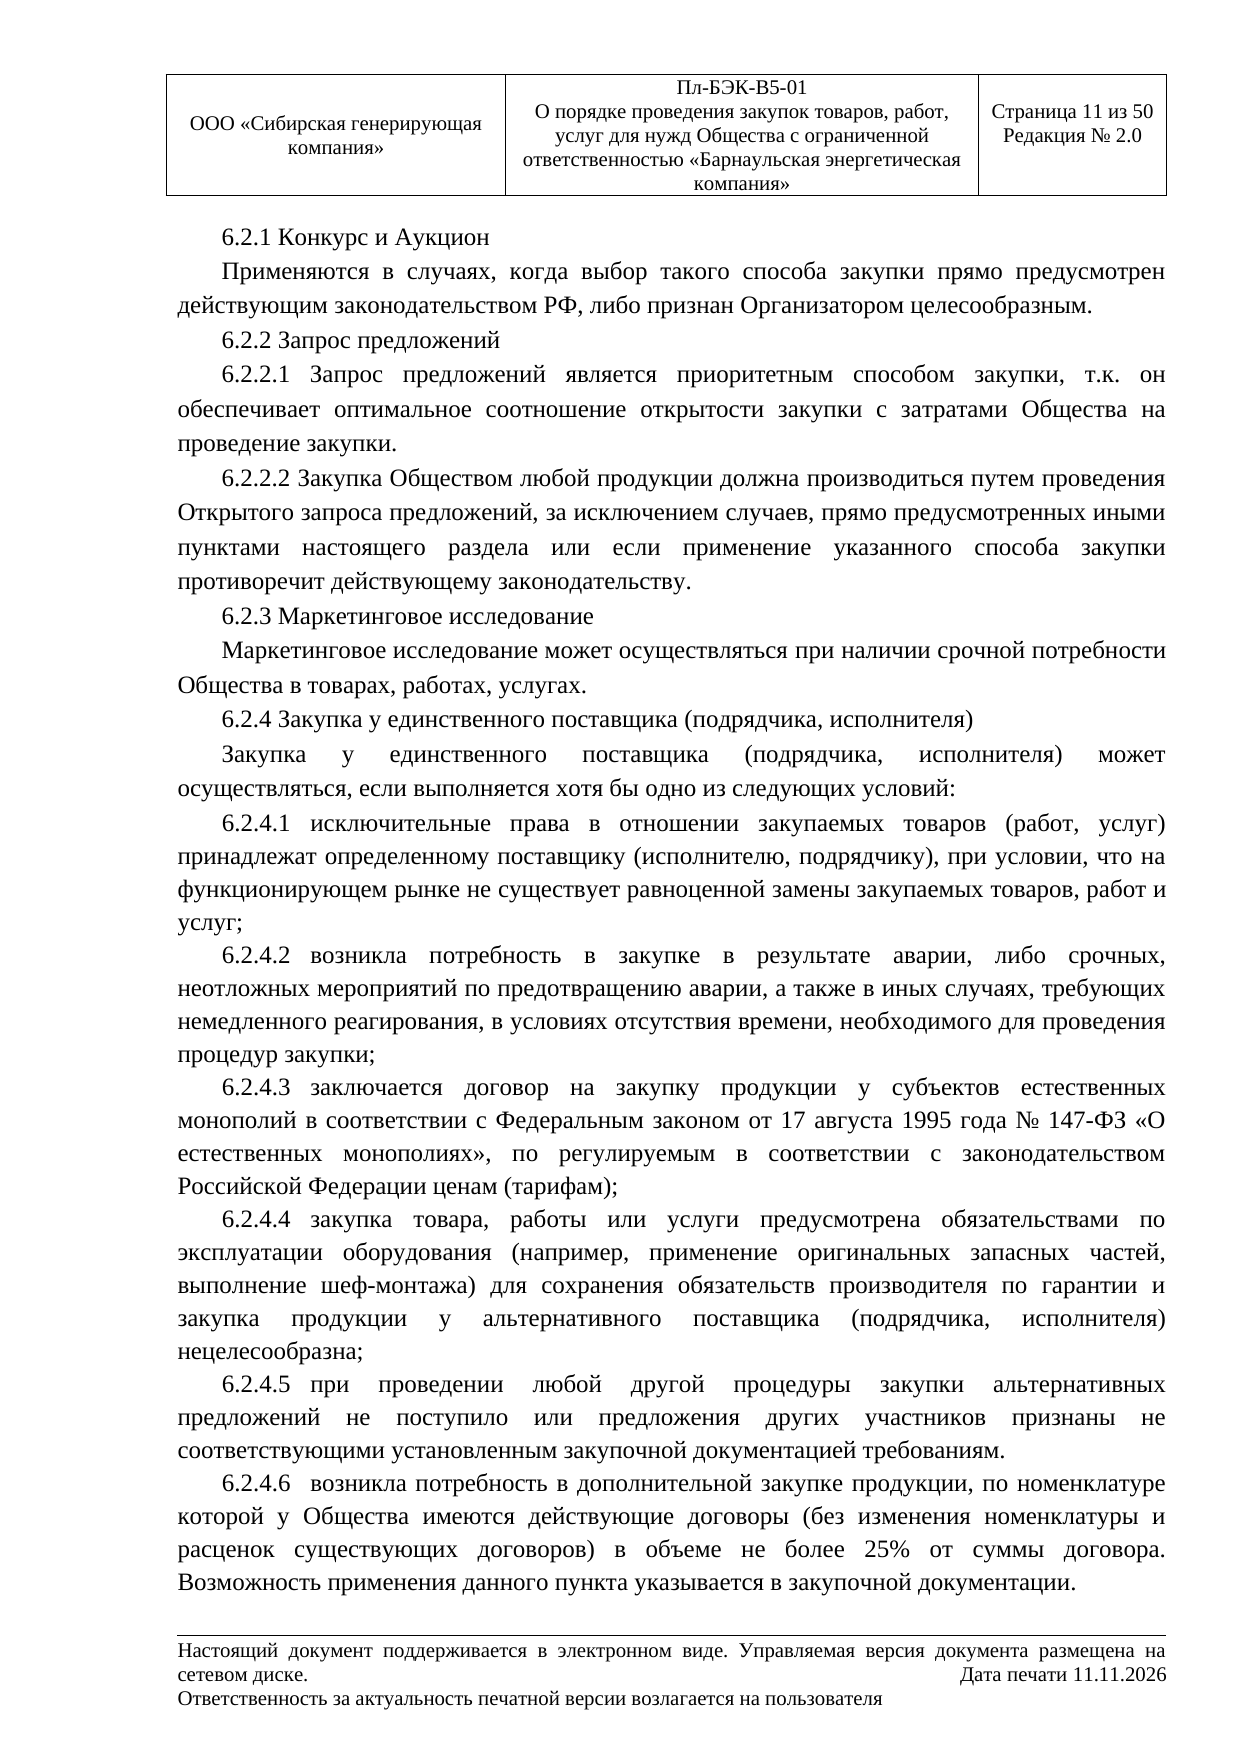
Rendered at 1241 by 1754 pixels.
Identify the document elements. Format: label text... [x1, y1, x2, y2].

text Применяются в случаях, когда выбор такого способа закупки прямо предусмотрен действующим законодательством РФ, либо признан Организатором целесообразным. [177, 256, 1166, 319]
subtitle 6.2.3 Маркетинговое исследование [177, 601, 1166, 630]
list заключается договор на закупку продукции у субъектов естественных монополий в соответствии с Федеральным законом от 17 августа 1995 года № 147-ФЗ «О естественных монополиях», по регулируемым в соответствии с законодательством Российской Федерации ценам (тарифам); [177, 1072, 1166, 1200]
subtitle 6.2.2 Запрос предложений [177, 325, 1166, 354]
list при проведении любой другой процедуры закупки альтернативных предложений не поступило или предложения других участников признаны не соответствующими установленным закупочной документацией требованиям. [177, 1369, 1166, 1464]
subtitle 6.2.1 Конкурс и Аукцион [177, 222, 1166, 250]
list закупка товара, работы или услуги предусмотрена обязательствами по эксплуатации оборудования (например, применение оригинальных запасных частей, выполнение шеф-монтажа) для сохранения обязательств производителя по гарантии и закупка продукции у альтернативного поставщика (подрядчика, исполнителя) нецелесообразна; [177, 1204, 1166, 1365]
subtitle 6.2.4 Закупка у единственного поставщика (подрядчика, исполнителя) [177, 704, 1166, 733]
text 6.2.2.2 Закупка Обществом любой продукции должна производиться путем проведения Открытого запроса предложений, за исключением случаев, прямо предусмотренных иными пунктами настоящего раздела или если применение указанного способа закупки противоречит действующему законодательству. [177, 463, 1166, 595]
list исключительные права в отношении закупаемых товаров (работ, услуг) принадлежат определенному поставщику (исполнителю, подрядчику), при условии, что на функционирующем рынке не существует равноценной замены закупаемых товаров, работ и услуг; [177, 808, 1166, 936]
text Закупка у единственного поставщика (подрядчика, исполнителя) может осуществляться, если выполняется хотя бы одно из следующих условий: [177, 739, 1166, 802]
text 6.2.2.1 Запрос предложений является приоритетным способом закупки, т.к. он обеспечивает оптимальное соотношение открытости закупки с затратами Общества на проведение закупки. [177, 359, 1166, 457]
list возникла потребность в дополнительной закупке продукции, по номенклатуре которой у Общества имеются действующие договоры (без изменения номенклатуры и расценок существующих договоров) в объеме не более 25% от суммы договора. Возможность применения данного пункта указывается в закупочной документации. [177, 1468, 1166, 1596]
text Маркетинговое исследование может осуществляться при наличии срочной потребности Общества в товарах, работах, услугах. [177, 635, 1166, 699]
list возникла потребность в закупке в результате аварии, либо срочных, неотложных мероприятий по предотвращению аварии, а также в иных случаях, требующих немедленного реагирования, в условиях отсутствия времени, необходимого для проведения процедур закупки; [177, 940, 1166, 1068]
